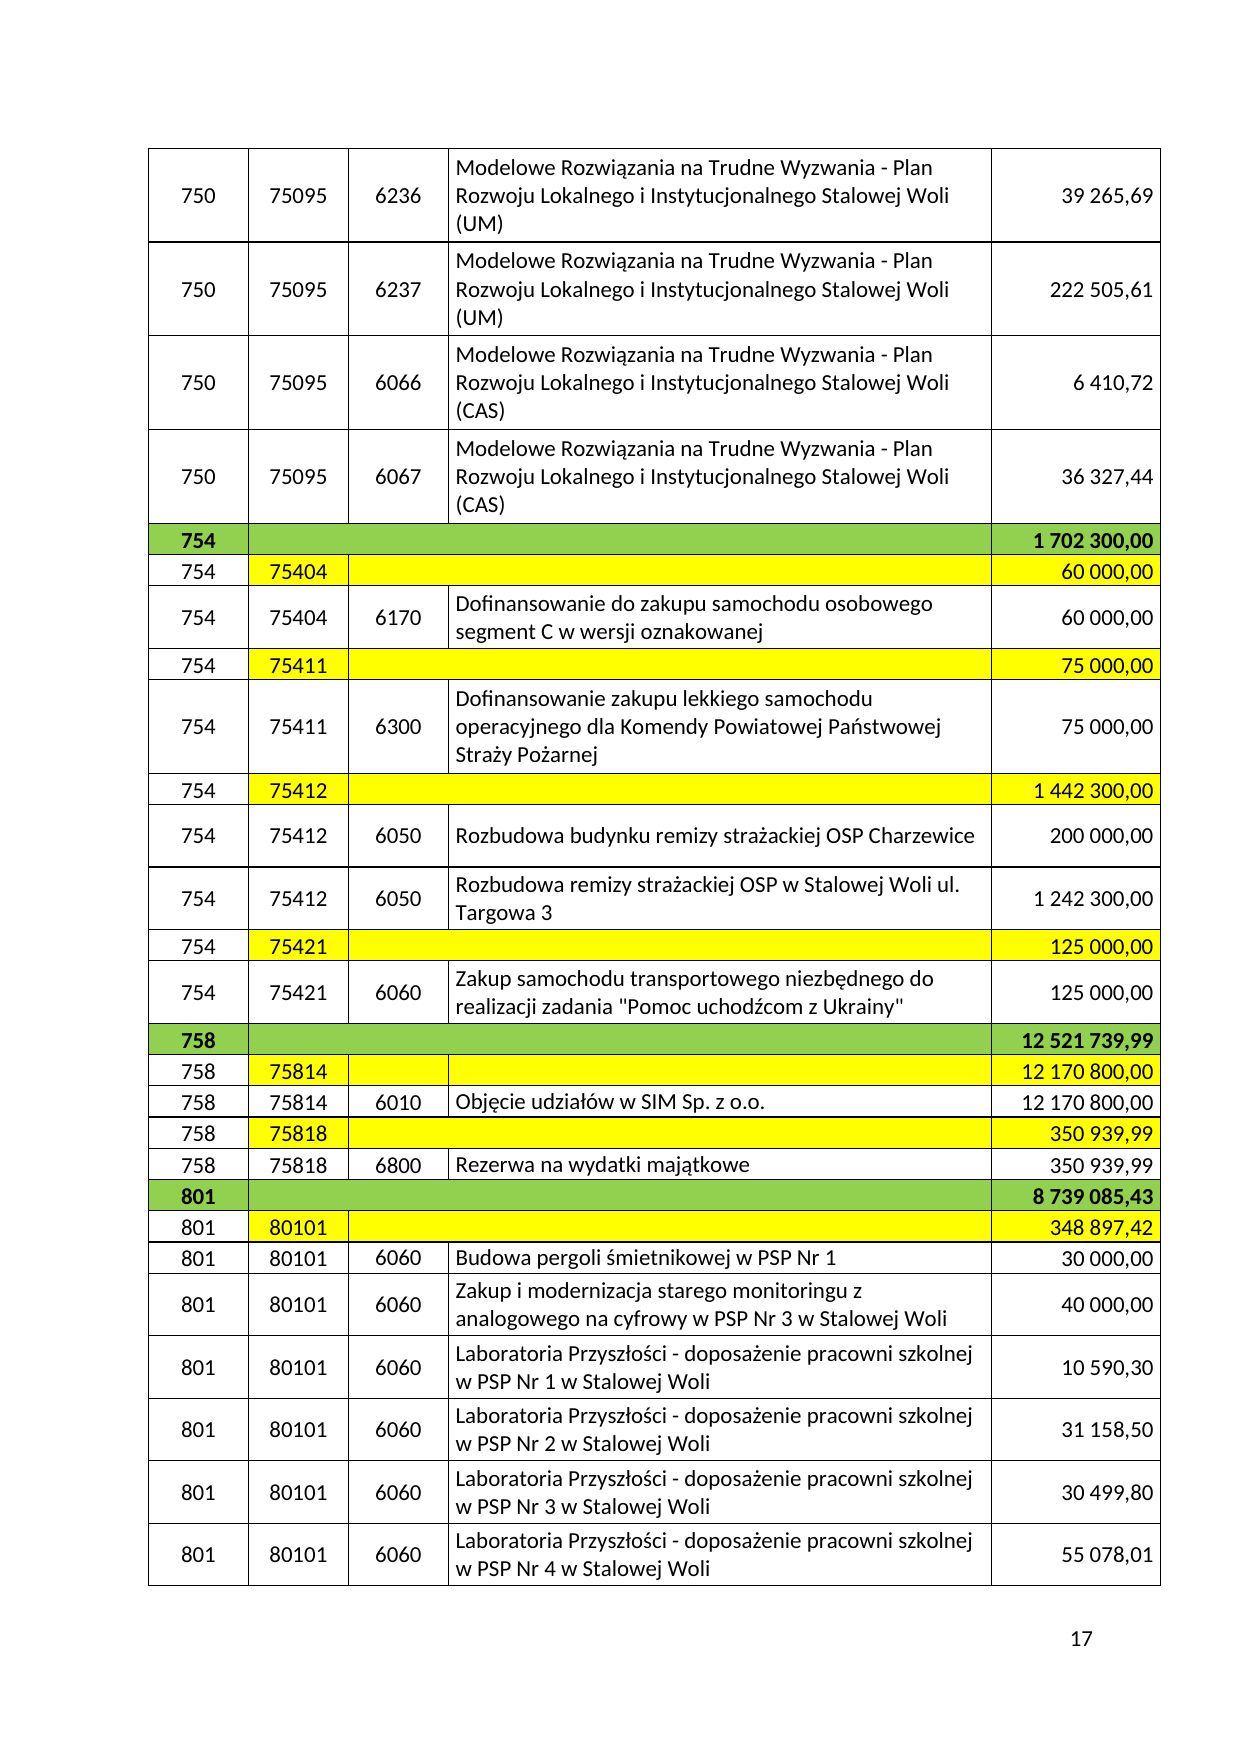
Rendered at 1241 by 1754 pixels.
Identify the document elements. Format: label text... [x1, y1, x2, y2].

table_cell 750 [149, 430, 248, 523]
table_cell 6060 [349, 1524, 448, 1585]
table_cell 6050 [349, 805, 448, 866]
table_cell [349, 555, 991, 585]
table_cell 1 242 300,00 [992, 868, 1160, 929]
table_cell [349, 774, 991, 804]
table_cell 758 [149, 1055, 248, 1085]
table_cell 125 000,00 [992, 930, 1160, 960]
table_cell 60 000,00 [992, 555, 1160, 585]
table_cell 754 [149, 649, 248, 679]
table_cell 1 442 300,00 [992, 774, 1160, 804]
table_cell 801 [149, 1243, 248, 1273]
table_cell 6800 [349, 1149, 448, 1179]
table_cell 55 078,01 [992, 1524, 1160, 1585]
table_cell 6010 [349, 1086, 448, 1116]
table_cell 75412 [249, 805, 348, 866]
table_cell Modelowe Rozwiązania na Trudne Wyzwania - Plan Rozwoju Lokalnego i Instytucjonalnego Stalowej Woli (CAS) [449, 430, 991, 523]
table_cell 754 [149, 930, 248, 960]
table_cell 6067 [349, 430, 448, 523]
table_cell 39 265,69 [992, 149, 1160, 241]
table_cell 6060 [349, 1461, 448, 1523]
table_cell 6060 [349, 1399, 448, 1460]
table_cell 75404 [249, 555, 348, 585]
table_cell 6236 [349, 149, 448, 241]
table_cell [449, 1055, 991, 1085]
table_cell Zakup samochodu transportowego niezbędnego do realizacji zadania "Pomoc uchodźcom z Ukrainy" [449, 961, 991, 1023]
table_cell 750 [149, 243, 248, 335]
table_cell 80101 [249, 1524, 348, 1585]
table_cell 75 000,00 [992, 680, 1160, 773]
table_cell 75412 [249, 774, 348, 804]
table_cell 30 000,00 [992, 1243, 1160, 1273]
table_cell 75412 [249, 868, 348, 929]
table_cell 12 170 800,00 [992, 1055, 1160, 1085]
table_cell Laboratoria Przyszłości - doposażenie pracowni szkolnej w PSP Nr 1 w Stalowej Woli [449, 1336, 991, 1398]
table_cell 75404 [249, 586, 348, 648]
table_cell 754 [149, 555, 248, 585]
table_cell 758 [149, 1024, 248, 1054]
table_cell 6060 [349, 1243, 448, 1273]
table_cell 75818 [249, 1118, 348, 1148]
table_cell Rozbudowa budynku remizy strażackiej OSP Charzewice [449, 805, 991, 866]
table_cell Zakup i modernizacja starego monitoringu z analogowego na cyfrowy w PSP Nr 3 w Stalowej Woli [449, 1274, 991, 1335]
table_cell 750 [149, 149, 248, 241]
table_cell 75421 [249, 961, 348, 1023]
table_cell 75095 [249, 243, 348, 335]
table_cell 754 [149, 586, 248, 648]
table_cell 801 [149, 1524, 248, 1585]
table_cell 80101 [249, 1211, 348, 1241]
table_cell 125 000,00 [992, 961, 1160, 1023]
table_cell 75095 [249, 149, 348, 241]
table_cell 30 499,80 [992, 1461, 1160, 1523]
table_cell Rozbudowa remizy strażackiej OSP w Stalowej Woli ul. Targowa 3 [449, 868, 991, 929]
table_cell 6060 [349, 1336, 448, 1398]
table_cell [249, 1024, 991, 1054]
table_cell 6050 [349, 868, 448, 929]
table_cell Laboratoria Przyszłości - doposażenie pracowni szkolnej w PSP Nr 2 w Stalowej Woli [449, 1399, 991, 1460]
table_cell 75814 [249, 1055, 348, 1085]
table_cell 75 000,00 [992, 649, 1160, 679]
table_cell 75095 [249, 430, 348, 523]
table_cell 75814 [249, 1086, 348, 1116]
table_cell [249, 1180, 991, 1210]
table_cell 801 [149, 1461, 248, 1523]
table_cell Modelowe Rozwiązania na Trudne Wyzwania - Plan Rozwoju Lokalnego i Instytucjonalnego Stalowej Woli (CAS) [449, 336, 991, 429]
table_cell Dofinansowanie do zakupu samochodu osobowego segment C w wersji oznakowanej [449, 586, 991, 648]
table_cell Dofinansowanie zakupu lekkiego samochodu operacyjnego dla Komendy Powiatowej Państwowej Straży Pożarnej [449, 680, 991, 773]
table_cell 80101 [249, 1336, 348, 1398]
table_cell 754 [149, 868, 248, 929]
table_cell [349, 1211, 991, 1241]
table_cell 801 [149, 1336, 248, 1398]
table_cell 350 939,99 [992, 1149, 1160, 1179]
table_cell 6237 [349, 243, 448, 335]
table_cell 348 897,42 [992, 1211, 1160, 1241]
table_cell 60 000,00 [992, 586, 1160, 648]
table_cell Laboratoria Przyszłości - doposażenie pracowni szkolnej w PSP Nr 4 w Stalowej Woli [449, 1524, 991, 1585]
table_cell 758 [149, 1086, 248, 1116]
table_cell 80101 [249, 1243, 348, 1273]
table_cell 80101 [249, 1461, 348, 1523]
table_cell 6060 [349, 961, 448, 1023]
table_cell 80101 [249, 1274, 348, 1335]
table_cell 40 000,00 [992, 1274, 1160, 1335]
table_cell 754 [149, 680, 248, 773]
table_cell 6 410,72 [992, 336, 1160, 429]
table_cell 6300 [349, 680, 448, 773]
table_cell Rezerwa na wydatki majątkowe [449, 1149, 991, 1179]
table_cell 1 702 300,00 [992, 524, 1160, 554]
table_cell 31 158,50 [992, 1399, 1160, 1460]
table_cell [449, 243, 991, 335]
table_cell 754 [149, 961, 248, 1023]
table_cell 350 939,99 [992, 1118, 1160, 1148]
table_cell 12 170 800,00 [992, 1086, 1160, 1116]
table_cell Budowa pergoli śmietnikowej w PSP Nr 1 [449, 1243, 991, 1273]
table_cell 6066 [349, 336, 448, 429]
table_cell 801 [149, 1180, 248, 1210]
table_cell 8 739 085,43 [992, 1180, 1160, 1210]
table_cell 750 [149, 336, 248, 429]
table_cell 754 [149, 524, 248, 554]
table_cell [349, 930, 991, 960]
table_cell 758 [149, 1149, 248, 1179]
table_cell 10 590,30 [992, 1336, 1160, 1398]
table_cell 12 521 739,99 [992, 1024, 1160, 1054]
table_cell 6060 [349, 1274, 448, 1335]
table_cell 75095 [249, 336, 348, 429]
table_cell 200 000,00 [992, 805, 1160, 866]
table_cell [349, 1055, 448, 1085]
table_cell 75421 [249, 930, 348, 960]
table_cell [449, 149, 991, 241]
table_cell 801 [149, 1211, 248, 1241]
table_cell [349, 649, 991, 679]
table_cell Objęcie udziałów w SIM Sp. z o.o. [449, 1086, 991, 1116]
table_cell 754 [149, 805, 248, 866]
table_cell 801 [149, 1399, 248, 1460]
table_cell [249, 524, 991, 554]
table_cell 75411 [249, 649, 348, 679]
table_cell 758 [149, 1118, 248, 1148]
table_cell 75411 [249, 680, 348, 773]
table_cell 80101 [249, 1399, 348, 1460]
table_cell 754 [149, 774, 248, 804]
table_cell 36 327,44 [992, 430, 1160, 523]
table_cell 6170 [349, 586, 448, 648]
table_cell Laboratoria Przyszłości - doposażenie pracowni szkolnej w PSP Nr 3 w Stalowej Woli [449, 1461, 991, 1523]
table_cell [349, 1118, 991, 1148]
table_cell 801 [149, 1274, 248, 1335]
table_cell 222 505,61 [992, 243, 1160, 335]
table_cell 75818 [249, 1149, 348, 1179]
